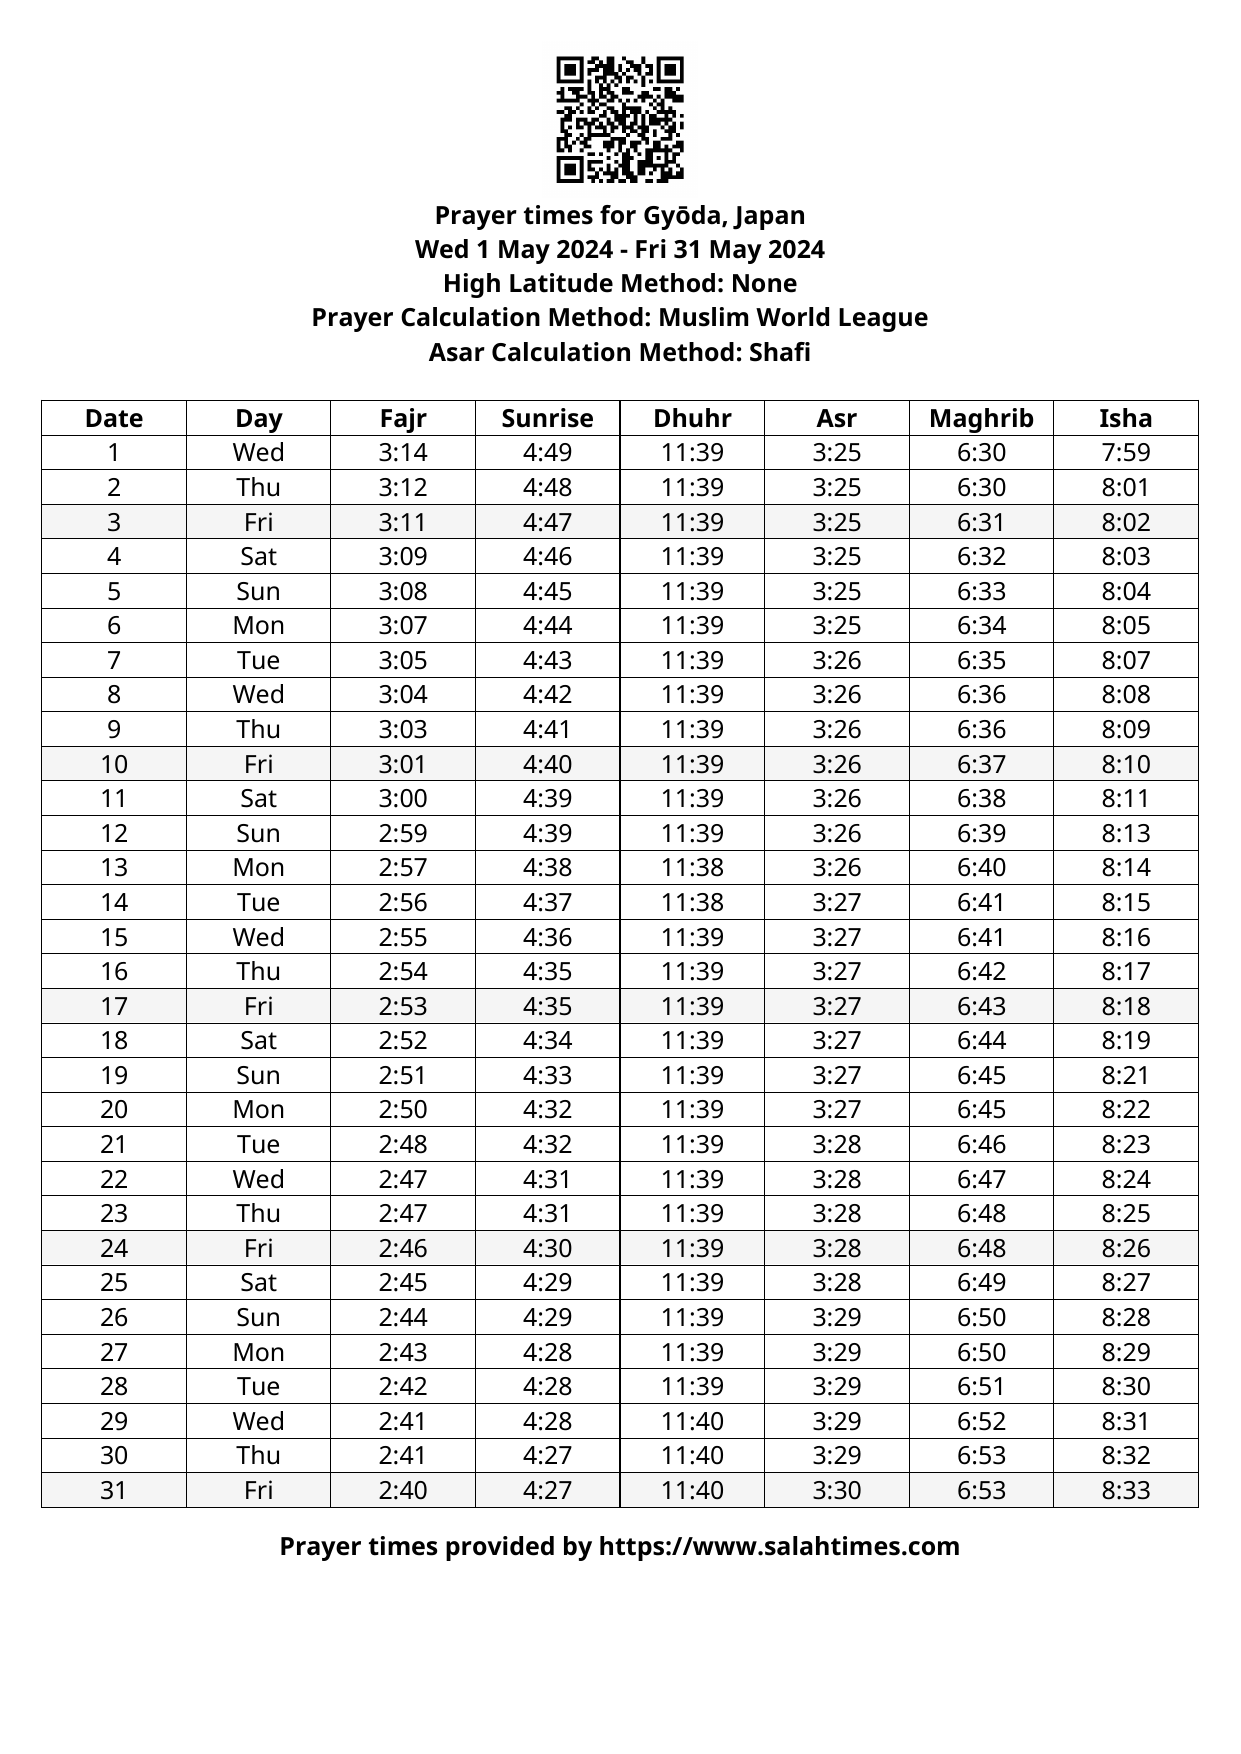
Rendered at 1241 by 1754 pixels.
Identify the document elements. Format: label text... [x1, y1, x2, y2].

table_cell 4:43 [476, 643, 619, 677]
table_cell 2:56 [331, 885, 475, 919]
table_cell 6:44 [910, 1024, 1053, 1057]
table_cell 3:27 [765, 1024, 909, 1057]
table_cell 8:01 [1054, 470, 1198, 504]
table_header Sunrise [476, 401, 619, 434]
table_cell 3:27 [765, 885, 909, 919]
table_cell 3:04 [331, 678, 475, 711]
table_cell 3:09 [331, 539, 475, 573]
table_cell Fri [187, 1231, 330, 1264]
table_cell 6:38 [910, 781, 1053, 815]
table_cell 11:39 [621, 678, 764, 711]
table_cell 8:33 [1054, 1473, 1198, 1507]
table_cell 3:29 [765, 1404, 909, 1437]
table_cell 6:45 [910, 1093, 1053, 1126]
table_cell 4:31 [476, 1196, 619, 1230]
table_cell 8:13 [1054, 816, 1198, 849]
table_cell 3 [42, 505, 186, 538]
table_cell 4:28 [476, 1335, 619, 1368]
table_cell 2:57 [331, 851, 475, 884]
table_cell 11:39 [621, 1024, 764, 1057]
table_cell Wed [187, 1162, 330, 1195]
table_cell 3:29 [765, 1439, 909, 1472]
table_cell 8:23 [1054, 1127, 1198, 1161]
table_cell 2 [42, 470, 186, 504]
table_cell 2:50 [331, 1093, 475, 1126]
table_cell 4:34 [476, 1024, 619, 1057]
table_cell 8:29 [1054, 1335, 1198, 1368]
table_cell 6:52 [910, 1404, 1053, 1437]
table_cell 2:45 [331, 1266, 475, 1299]
table_cell 6:47 [910, 1162, 1053, 1195]
table_cell 8:03 [1054, 539, 1198, 573]
table_cell Thu [187, 712, 330, 746]
table_cell 8:08 [1054, 678, 1198, 711]
table_cell 4:48 [476, 470, 619, 504]
table_cell 6:50 [910, 1300, 1053, 1334]
table_cell 6:50 [910, 1335, 1053, 1368]
table_cell 6 [42, 609, 186, 642]
table_cell 28 [42, 1369, 186, 1403]
text Prayer times provided by https://www.salahtimes.com [42, 1528, 1198, 1563]
table_cell 6:39 [910, 816, 1053, 849]
table_cell Thu [187, 1196, 330, 1230]
table_cell 6:36 [910, 678, 1053, 711]
table_cell Wed [187, 920, 330, 953]
table_cell 2:42 [331, 1369, 475, 1403]
table_cell 22 [42, 1162, 186, 1195]
table_cell 11:39 [621, 816, 764, 849]
table_cell 24 [42, 1231, 186, 1264]
table_cell 3:26 [765, 816, 909, 849]
table_header Maghrib [910, 401, 1053, 434]
table_cell 3:25 [765, 539, 909, 573]
table_cell 2:54 [331, 954, 475, 988]
table_cell 4:28 [476, 1369, 619, 1403]
table_cell 11:39 [621, 989, 764, 1022]
table_cell 3:25 [765, 609, 909, 642]
table_cell 26 [42, 1300, 186, 1334]
table_cell 11:40 [621, 1404, 764, 1437]
table_cell 6:43 [910, 989, 1053, 1022]
table_cell 11:39 [621, 643, 764, 677]
table_cell 6:30 [910, 436, 1053, 469]
table_cell 8:22 [1054, 1093, 1198, 1126]
table_cell 8:19 [1054, 1024, 1198, 1057]
table_cell 4:30 [476, 1231, 619, 1264]
table_cell Fri [187, 1473, 330, 1507]
table_cell 27 [42, 1335, 186, 1368]
table_cell Sat [187, 781, 330, 815]
text Wed 1 May 2024 - Fri 31 May 2024 [42, 232, 1198, 266]
table_cell 3:26 [765, 781, 909, 815]
table_cell 8:21 [1054, 1058, 1198, 1092]
table_cell 8:28 [1054, 1300, 1198, 1334]
table_cell 11:39 [621, 1127, 764, 1161]
table_cell 2:47 [331, 1196, 475, 1230]
table_cell 11:39 [621, 1266, 764, 1299]
table_cell 11:39 [621, 781, 764, 815]
table_header Isha [1054, 401, 1198, 434]
table_cell 4:42 [476, 678, 619, 711]
table_cell Tue [187, 1369, 330, 1403]
table_cell 5 [42, 574, 186, 607]
table_cell 2:44 [331, 1300, 475, 1334]
table_cell 10 [42, 747, 186, 780]
table_cell 11:39 [621, 1196, 764, 1230]
table_cell 8:09 [1054, 712, 1198, 746]
table_cell 25 [42, 1266, 186, 1299]
table_cell 2:46 [331, 1231, 475, 1264]
table_cell 4:32 [476, 1093, 619, 1126]
table_cell 3:29 [765, 1335, 909, 1368]
table_cell 6:31 [910, 505, 1053, 538]
table_cell 6:51 [910, 1369, 1053, 1403]
table_cell 21 [42, 1127, 186, 1161]
table_cell 2:59 [331, 816, 475, 849]
table_cell 4:39 [476, 781, 619, 815]
table_header Fajr [331, 401, 475, 434]
table_cell 2:43 [331, 1335, 475, 1368]
table_cell 8:11 [1054, 781, 1198, 815]
table_cell Sun [187, 1300, 330, 1334]
table_cell 11:40 [621, 1473, 764, 1507]
table_cell Sun [187, 574, 330, 607]
table_cell 6:37 [910, 747, 1053, 780]
table_cell 4:37 [476, 885, 619, 919]
table_cell 8:10 [1054, 747, 1198, 780]
table_cell Wed [187, 1404, 330, 1437]
table_cell Mon [187, 609, 330, 642]
table_cell 11:39 [621, 1369, 764, 1403]
table_cell 3:28 [765, 1231, 909, 1264]
table_cell 6:41 [910, 920, 1053, 953]
table_cell 8:31 [1054, 1404, 1198, 1437]
table_cell 11:39 [621, 954, 764, 988]
table_cell 6:53 [910, 1439, 1053, 1472]
table_cell 4:44 [476, 609, 619, 642]
table_cell 4:38 [476, 851, 619, 884]
table_cell 11:38 [621, 851, 764, 884]
text Prayer Calculation Method: Muslim World League [42, 300, 1198, 334]
table_cell 3:08 [331, 574, 475, 607]
table_cell 4:46 [476, 539, 619, 573]
table_cell 6:49 [910, 1266, 1053, 1299]
table_header Date [42, 401, 186, 434]
table_cell 11:39 [621, 470, 764, 504]
table_cell 3:03 [331, 712, 475, 746]
table_cell 6:40 [910, 851, 1053, 884]
table_cell 8:17 [1054, 954, 1198, 988]
text Asar Calculation Method: Shafi [42, 334, 1198, 368]
table_cell 4 [42, 539, 186, 573]
table_cell 16 [42, 954, 186, 988]
table_cell 6:32 [910, 539, 1053, 573]
table_cell 3:26 [765, 712, 909, 746]
table_cell 4:39 [476, 816, 619, 849]
table_cell 23 [42, 1196, 186, 1230]
table_cell 8:32 [1054, 1439, 1198, 1472]
table_cell 12 [42, 816, 186, 849]
table_cell 3:25 [765, 505, 909, 538]
table_cell 6:45 [910, 1058, 1053, 1092]
table_cell 7 [42, 643, 186, 677]
table_cell 2:52 [331, 1024, 475, 1057]
table_cell 4:35 [476, 989, 619, 1022]
table_cell 3:27 [765, 989, 909, 1022]
table_cell 4:28 [476, 1404, 619, 1437]
table_cell 3:28 [765, 1162, 909, 1195]
table_cell 31 [42, 1473, 186, 1507]
table_cell Thu [187, 1439, 330, 1472]
table_cell 3:05 [331, 643, 475, 677]
table_cell 3:26 [765, 643, 909, 677]
table_cell 20 [42, 1093, 186, 1126]
table_cell 15 [42, 920, 186, 953]
table_cell 3:01 [331, 747, 475, 780]
text Prayer times for Gyōda, Japan [42, 198, 1198, 232]
table_cell 2:55 [331, 920, 475, 953]
table_cell 4:33 [476, 1058, 619, 1092]
table_cell 6:34 [910, 609, 1053, 642]
table_cell Tue [187, 643, 330, 677]
table_cell 3:27 [765, 954, 909, 988]
table_cell 9 [42, 712, 186, 746]
table_cell Fri [187, 505, 330, 538]
table_cell 3:26 [765, 678, 909, 711]
table_cell 29 [42, 1404, 186, 1437]
table_cell 3:12 [331, 470, 475, 504]
table_cell 6:53 [910, 1473, 1053, 1507]
table_cell 14 [42, 885, 186, 919]
picture [542, 41, 699, 198]
table_cell 8:18 [1054, 989, 1198, 1022]
table_cell 8 [42, 678, 186, 711]
table_cell 11:39 [621, 1300, 764, 1334]
table_cell 6:33 [910, 574, 1053, 607]
table_cell 30 [42, 1439, 186, 1472]
table_cell 1 [42, 436, 186, 469]
table_cell 11:39 [621, 1093, 764, 1126]
table_cell 3:00 [331, 781, 475, 815]
table_cell 3:25 [765, 574, 909, 607]
table_cell Tue [187, 885, 330, 919]
table_cell 2:47 [331, 1162, 475, 1195]
table_cell Mon [187, 851, 330, 884]
table_cell 3:27 [765, 920, 909, 953]
table_cell 2:51 [331, 1058, 475, 1092]
table_cell 6:41 [910, 885, 1053, 919]
table_cell 8:26 [1054, 1231, 1198, 1264]
table_cell 2:48 [331, 1127, 475, 1161]
table_cell 3:30 [765, 1473, 909, 1507]
table_cell 3:29 [765, 1369, 909, 1403]
table_header Asr [765, 401, 909, 434]
table_cell 8:05 [1054, 609, 1198, 642]
table_cell 11:39 [621, 574, 764, 607]
table_cell 11:39 [621, 1162, 764, 1195]
table_cell Tue [187, 1127, 330, 1161]
table_cell 2:41 [331, 1404, 475, 1437]
table_cell 8:15 [1054, 885, 1198, 919]
table_cell 8:25 [1054, 1196, 1198, 1230]
table_cell Sun [187, 1058, 330, 1092]
table_cell 19 [42, 1058, 186, 1092]
table_cell 11:39 [621, 1058, 764, 1092]
table_cell 3:26 [765, 851, 909, 884]
table_cell Thu [187, 470, 330, 504]
table_cell 8:14 [1054, 851, 1198, 884]
table_cell 11 [42, 781, 186, 815]
text High Latitude Method: None [42, 266, 1198, 300]
table_cell Wed [187, 678, 330, 711]
table_cell 11:39 [621, 747, 764, 780]
table_cell 11:38 [621, 885, 764, 919]
table_cell 2:41 [331, 1439, 475, 1472]
table_header Day [187, 401, 330, 434]
table_cell 6:35 [910, 643, 1053, 677]
table_cell Sat [187, 1266, 330, 1299]
table_cell 4:29 [476, 1300, 619, 1334]
table_cell 4:41 [476, 712, 619, 746]
table_cell 6:46 [910, 1127, 1053, 1161]
table_cell 11:39 [621, 1335, 764, 1368]
table_cell Mon [187, 1093, 330, 1126]
table_cell 11:40 [621, 1439, 764, 1472]
table_cell 3:27 [765, 1058, 909, 1092]
table_cell Sun [187, 816, 330, 849]
table_cell 11:39 [621, 436, 764, 469]
table_cell 6:42 [910, 954, 1053, 988]
table_cell 6:36 [910, 712, 1053, 746]
table_cell 18 [42, 1024, 186, 1057]
table_cell 3:29 [765, 1300, 909, 1334]
table_cell 11:39 [621, 712, 764, 746]
table_cell Thu [187, 954, 330, 988]
table_cell 3:14 [331, 436, 475, 469]
table_cell 6:48 [910, 1231, 1053, 1264]
table_cell 8:24 [1054, 1162, 1198, 1195]
table_cell 7:59 [1054, 436, 1198, 469]
table_cell 3:26 [765, 747, 909, 780]
table_cell 4:29 [476, 1266, 619, 1299]
table_cell 4:31 [476, 1162, 619, 1195]
table_cell 3:07 [331, 609, 475, 642]
table_cell 4:35 [476, 954, 619, 988]
table_cell Wed [187, 436, 330, 469]
table_cell 8:27 [1054, 1266, 1198, 1299]
table_cell 13 [42, 851, 186, 884]
table_cell 2:53 [331, 989, 475, 1022]
table_cell 3:25 [765, 436, 909, 469]
table_cell 4:49 [476, 436, 619, 469]
table_cell 4:47 [476, 505, 619, 538]
table_cell 8:07 [1054, 643, 1198, 677]
table_cell 4:32 [476, 1127, 619, 1161]
table_cell 11:39 [621, 1231, 764, 1264]
table_cell Sat [187, 1024, 330, 1057]
table_cell Fri [187, 747, 330, 780]
table_cell 3:25 [765, 470, 909, 504]
table_cell 3:27 [765, 1093, 909, 1126]
table_cell 17 [42, 989, 186, 1022]
table_cell 4:45 [476, 574, 619, 607]
table_cell 4:36 [476, 920, 619, 953]
table_cell 4:27 [476, 1473, 619, 1507]
table_cell 8:04 [1054, 574, 1198, 607]
table_cell 11:39 [621, 539, 764, 573]
table_cell 11:39 [621, 505, 764, 538]
table_cell 8:16 [1054, 920, 1198, 953]
table_cell 3:28 [765, 1127, 909, 1161]
table_cell 3:28 [765, 1196, 909, 1230]
table_cell Sat [187, 539, 330, 573]
table_cell Mon [187, 1335, 330, 1368]
table_cell 8:30 [1054, 1369, 1198, 1403]
table_cell 11:39 [621, 920, 764, 953]
table_cell 11:39 [621, 609, 764, 642]
table_cell Fri [187, 989, 330, 1022]
table_cell 4:27 [476, 1439, 619, 1472]
table_cell 6:30 [910, 470, 1053, 504]
table_cell 3:11 [331, 505, 475, 538]
table_cell 8:02 [1054, 505, 1198, 538]
table_cell 3:28 [765, 1266, 909, 1299]
table_cell 6:48 [910, 1196, 1053, 1230]
table_header Dhuhr [621, 401, 764, 434]
table_cell 2:40 [331, 1473, 475, 1507]
table_cell 4:40 [476, 747, 619, 780]
